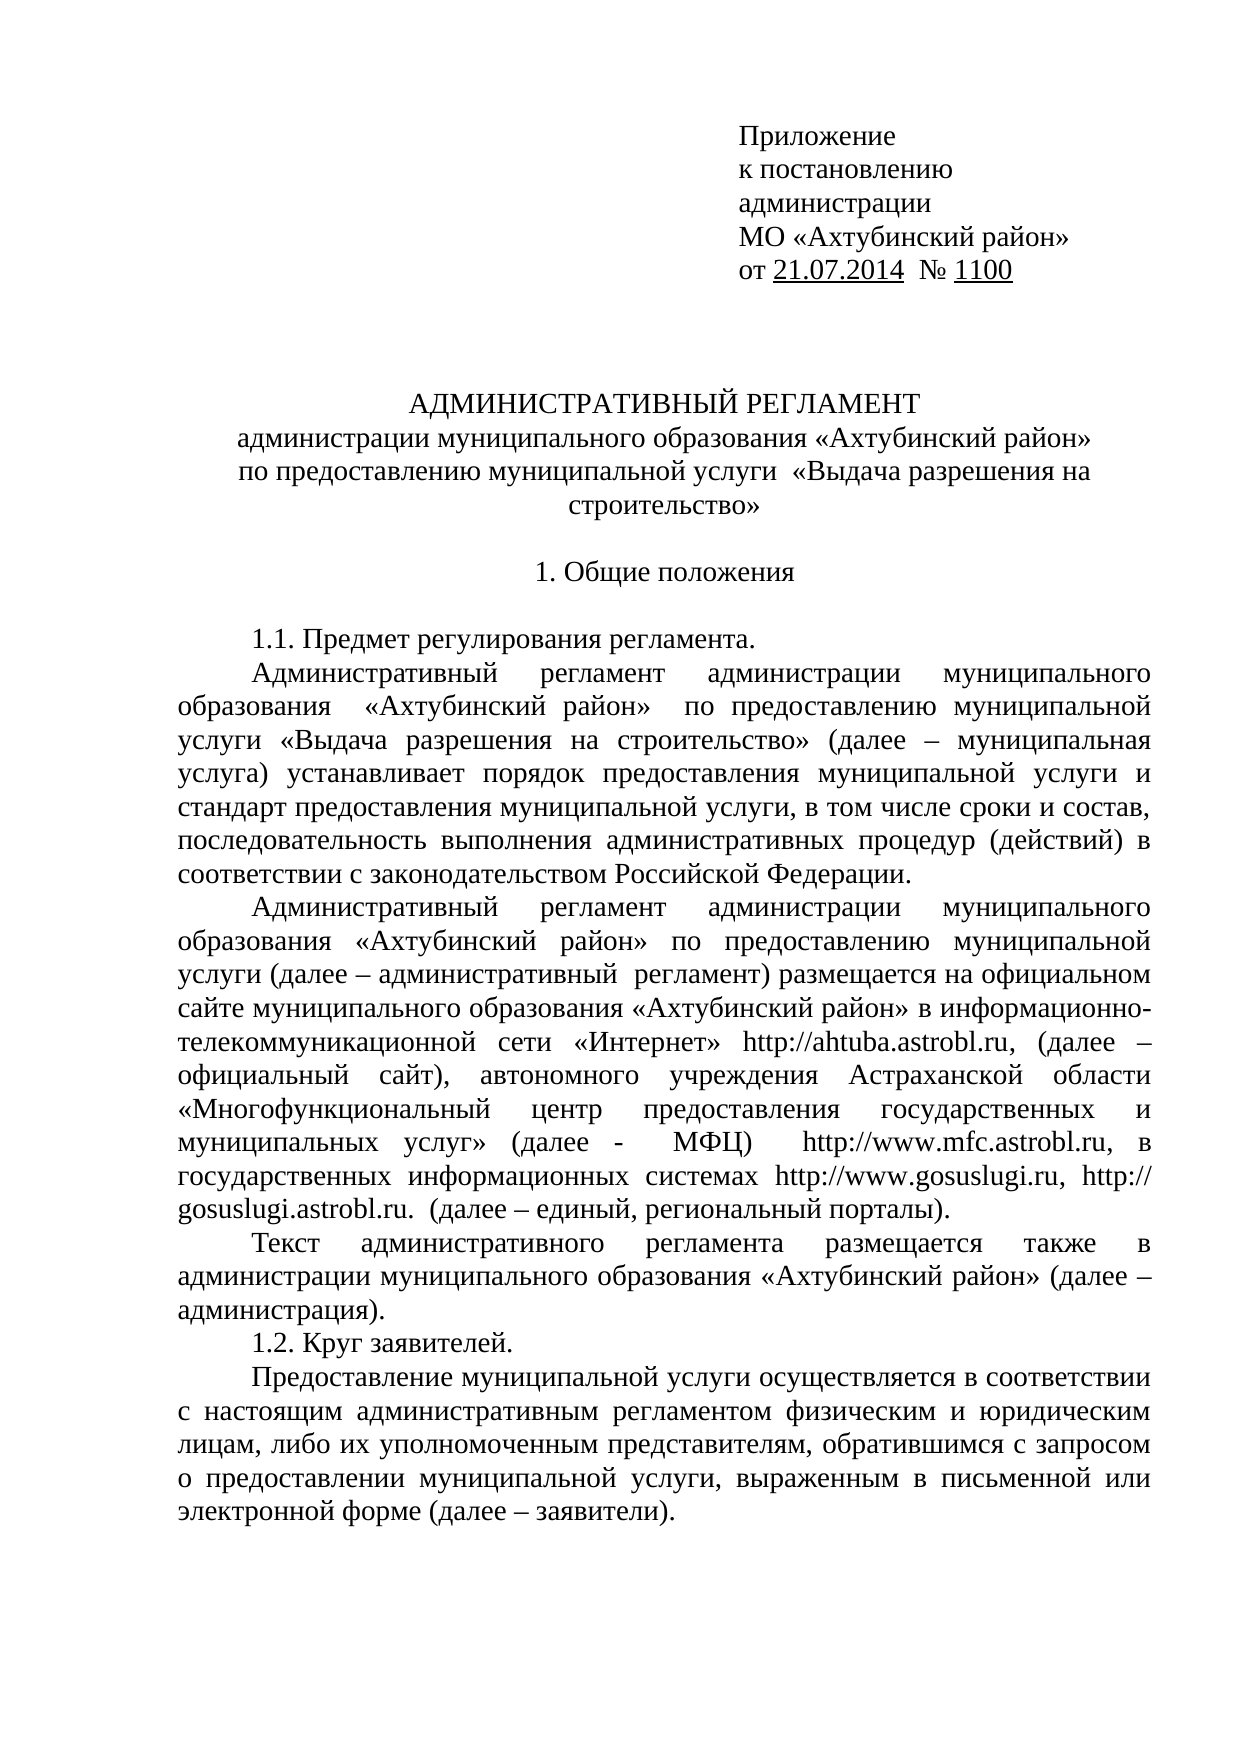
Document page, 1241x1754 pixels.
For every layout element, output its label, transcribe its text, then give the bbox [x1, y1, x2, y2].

text от 21.07.2014 № 1100 [738, 252, 1152, 286]
text Приложение [664, 118, 1152, 152]
text МО «Ахтубинский район» [738, 219, 1152, 252]
text по предоставлению муниципальной услуги «Выдача разрешения на строительство» [177, 453, 1152, 521]
text 1.1. Предмет регулирования регламента. [177, 621, 1152, 655]
text к постановлению администрации [738, 152, 1152, 219]
text Административный регламент [177, 386, 1152, 420]
text Текст административного регламента размещается также в администрации муниципального образования «Ахтубинский район» (далее – администрация). [177, 1225, 1152, 1326]
text 1.2. Круг заявителей. [177, 1326, 1152, 1359]
text 1. Общие положения [177, 554, 1152, 588]
text Административный регламент администрации муниципального образования «Ахтубинский район» по предоставлению муниципальной услуги (далее – административный регламент) размещается на официальном сайте муниципального образования «Ахтубинский район» в информационно-телекоммуникационной сети «Интернет» http://ahtuba.astrobl.ru, (далее – официальный сайт), автономного учреждения Астраханской области «Многофункциональный центр предоставления государственных и муниципальных услуг» (далее - МФЦ) http://www.mfc.astrobl.ru, в государственных информационных системах http://www.gosuslugi.ru, http:// gosuslugi.astrobl.ru. (далее – единый, региональный порталы). [177, 889, 1152, 1225]
text Административный регламент администрации муниципального образования «Ахтубинский район» по предоставлению муниципальной услуги «Выдача разрешения на строительство» (далее – муниципальная услуга) устанавливает порядок предоставления муниципальной услуги и стандарт предоставления муниципальной услуги, в том числе сроки и состав, последовательность выполнения административных процедур (действий) в соответствии с законодательством Российской Федерации. [177, 655, 1152, 889]
text администрации муниципального образования «Ахтубинский район» [177, 420, 1152, 453]
text Предоставление муниципальной услуги осуществляется в соответствии с настоящим административным регламентом физическим и юридическим лицам, либо их уполномоченным представителям, обратившимся с запросом о предоставлении муниципальной услуги, выраженным в письменной или электронной форме (далее – заявители). [177, 1359, 1152, 1527]
